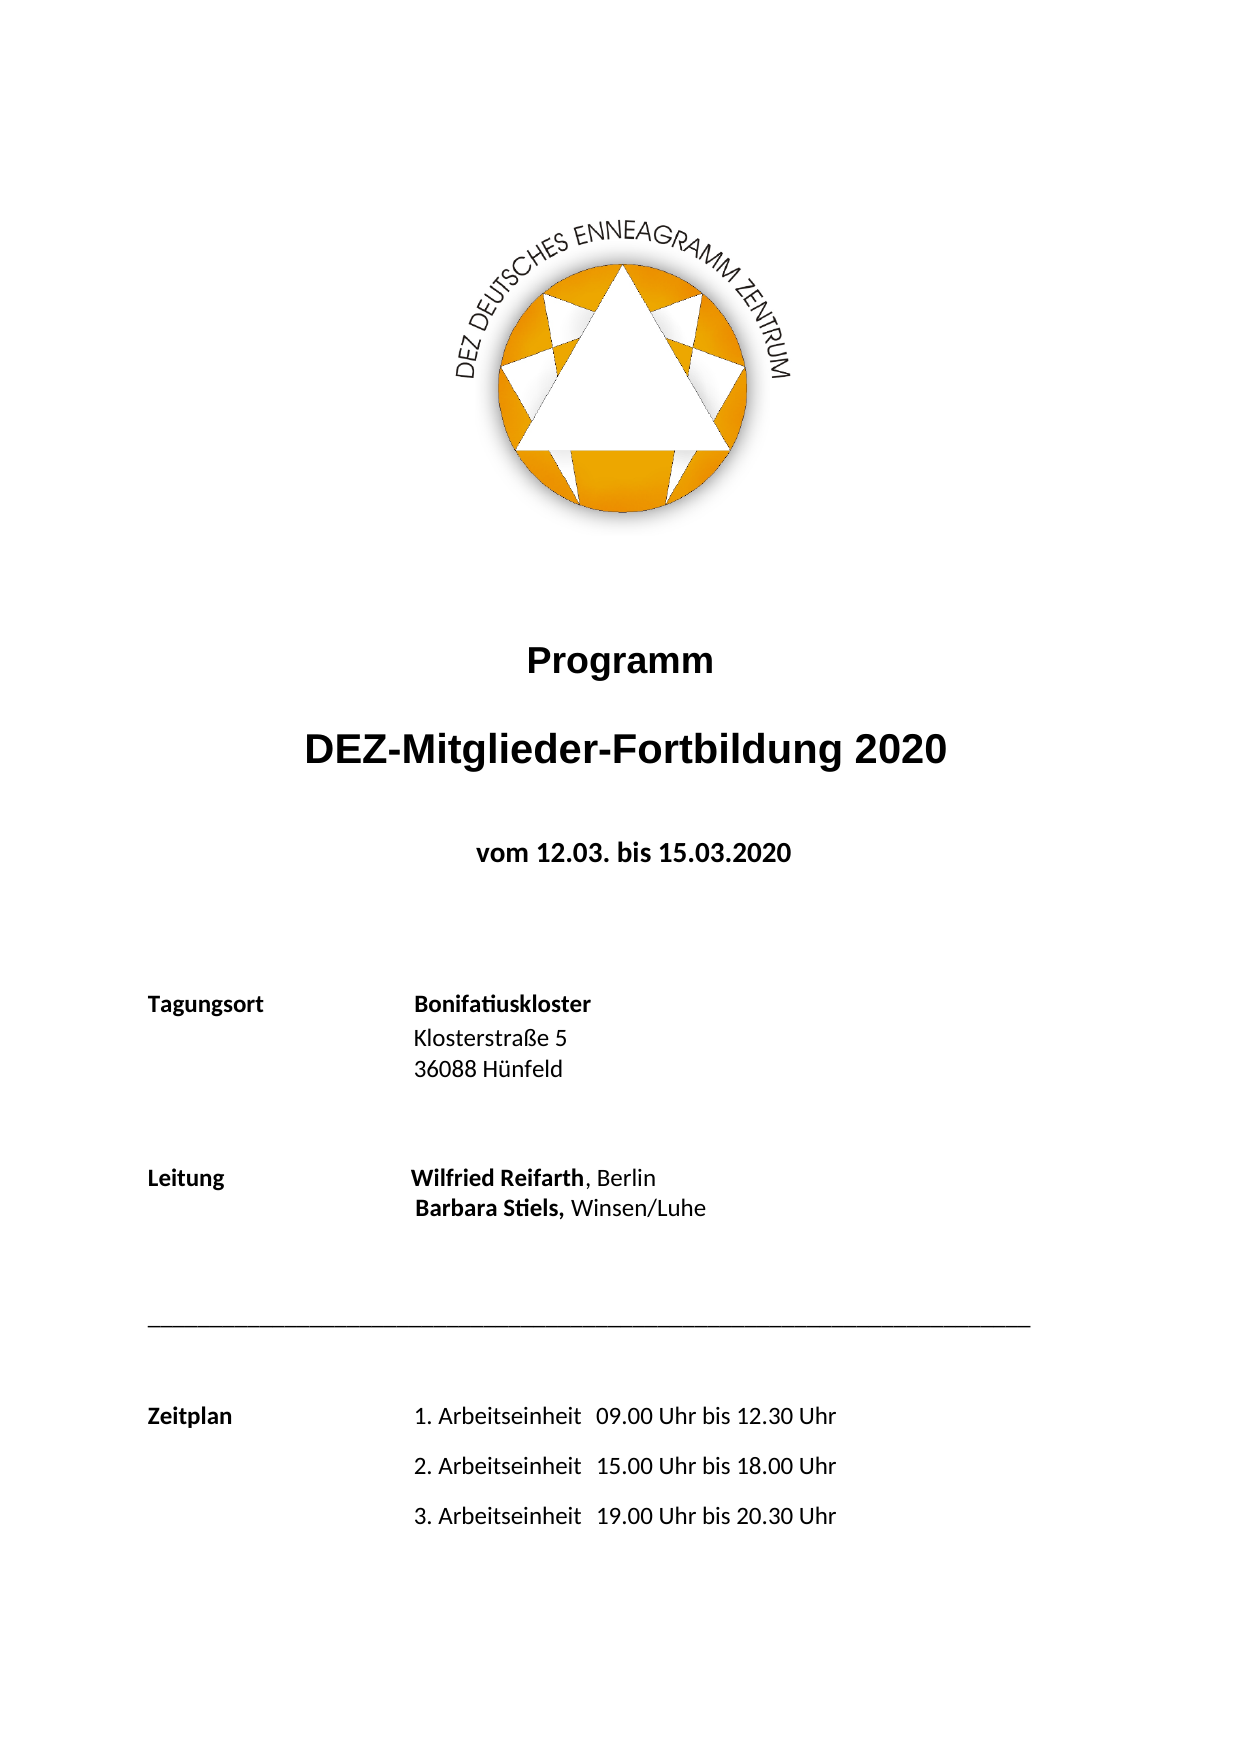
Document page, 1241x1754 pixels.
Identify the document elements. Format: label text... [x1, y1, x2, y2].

text _______________________________________________________________________ [148, 1284, 1093, 1334]
text 36088 Hünfeld [354, 1053, 1093, 1083]
subtitle Programm [148, 638, 1093, 681]
text Tagungsort Bonifatiuskloster [148, 972, 1093, 1022]
text 3. Arbeitseinheit 19.00 Uhr bis 20.30 Uhr [148, 1484, 1093, 1534]
text vom 12.03. bis 15.03.2020 [148, 822, 1120, 872]
subtitle DEZ-Mitglieder-Fortbildung 2020 [148, 724, 1093, 772]
text Klosterstraße 5 [354, 1022, 1093, 1053]
picture [418, 190, 823, 595]
text Barbara Stiels, Winsen/Luhe [59, 1193, 1093, 1223]
text Leitung Wilfried Reifarth, Berlin [148, 1162, 1093, 1193]
text 2. Arbeitseinheit 15.00 Uhr bis 18.00 Uhr [148, 1434, 1093, 1484]
text Zeitplan 1. Arbeitseinheit 09.00 Uhr bis 12.30 Uhr [148, 1384, 1093, 1434]
